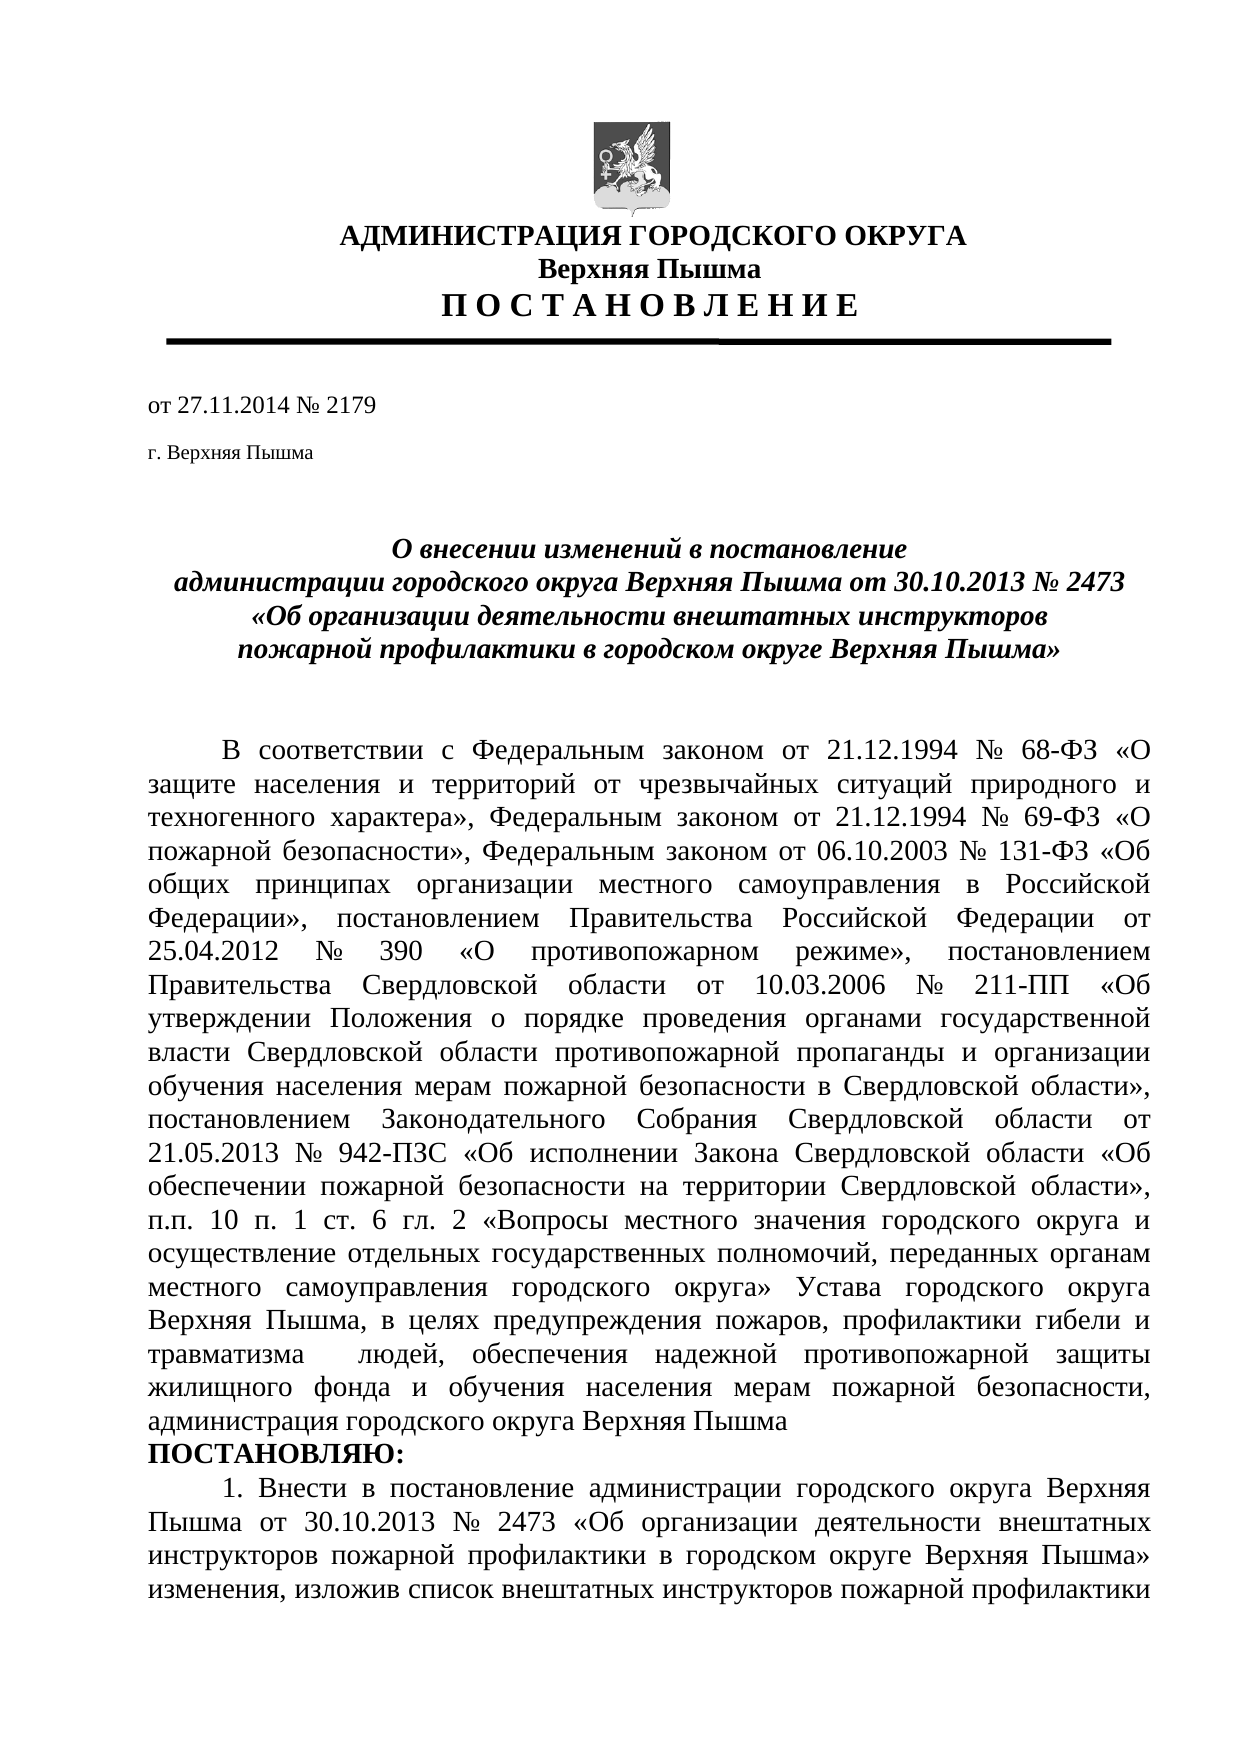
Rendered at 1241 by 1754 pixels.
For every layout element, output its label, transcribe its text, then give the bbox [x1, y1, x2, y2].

text от 27.11.2014 № 2179 [148, 390, 1152, 419]
text Верхняя Пышма [148, 252, 1152, 285]
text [148, 1470, 1152, 1604]
text пожарной профилактики в городском округе Верхняя Пышма» [148, 632, 1152, 665]
text ПОСТАНОВЛЯЮ: [148, 1437, 1152, 1470]
text ПОСТАНОВЛЕНИЕ [148, 285, 1152, 323]
text В соответствии с Федеральным законом от 21.12.1994 № 68-ФЗ «О защите населения и территорий от чрезвычайных ситуаций природного и техногенного характера», Федеральным законом от 21.12.1994 № 69-ФЗ «О пожарной безопасности», Федеральным законом от 06.10.2003 № 131-ФЗ «Об общих принципах организации местного самоуправления в Российской Федерации», постановлением Правительства Российской Федерации от 25.04.2012 № 390 «О противопожарном режиме», постановлением Правительства Свердловской области от 10.03.2006 № 211-ПП «Об утверждении Положения о порядке проведения органами государственной власти Свердловской области противопожарной пропаганды и организации обучения населения мерам пожарной безопасности в Свердловской области», постановлением Законодательного Собрания Свердловской области от 21.05.2013 № 942-ПЗС «Об исполнении Закона Свердловской области «Об обеспечении пожарной безопасности на территории Свердловской области», п.п. 10 п. 1 ст. 6 гл. 2 «Вопросы местного значения городского округа и осуществление отдельных государственных полномочий, переданных органам местного самоуправления городского округа» Устава городского округа Верхняя Пышма, в целях предупреждения пожаров, профилактики гибели и травматизма людей, обеспечения надежной противопожарной защиты жилищного фонда и обучения населения мерам пожарной безопасности, администрация городского округа Верхняя Пышма [148, 732, 1152, 1437]
text О внесении изменений в постановление [148, 531, 1152, 564]
text АДМИНИСТРАЦИЯ ГОРОДСКОГО ОКРУГА [148, 218, 1152, 252]
text администрации городского округа Верхняя Пышма от 30.10.2013 № 2473 [148, 564, 1152, 598]
text «Об организации деятельности внештатных инструкторов [148, 598, 1152, 632]
text г. Верхняя Пышма [148, 440, 1152, 464]
